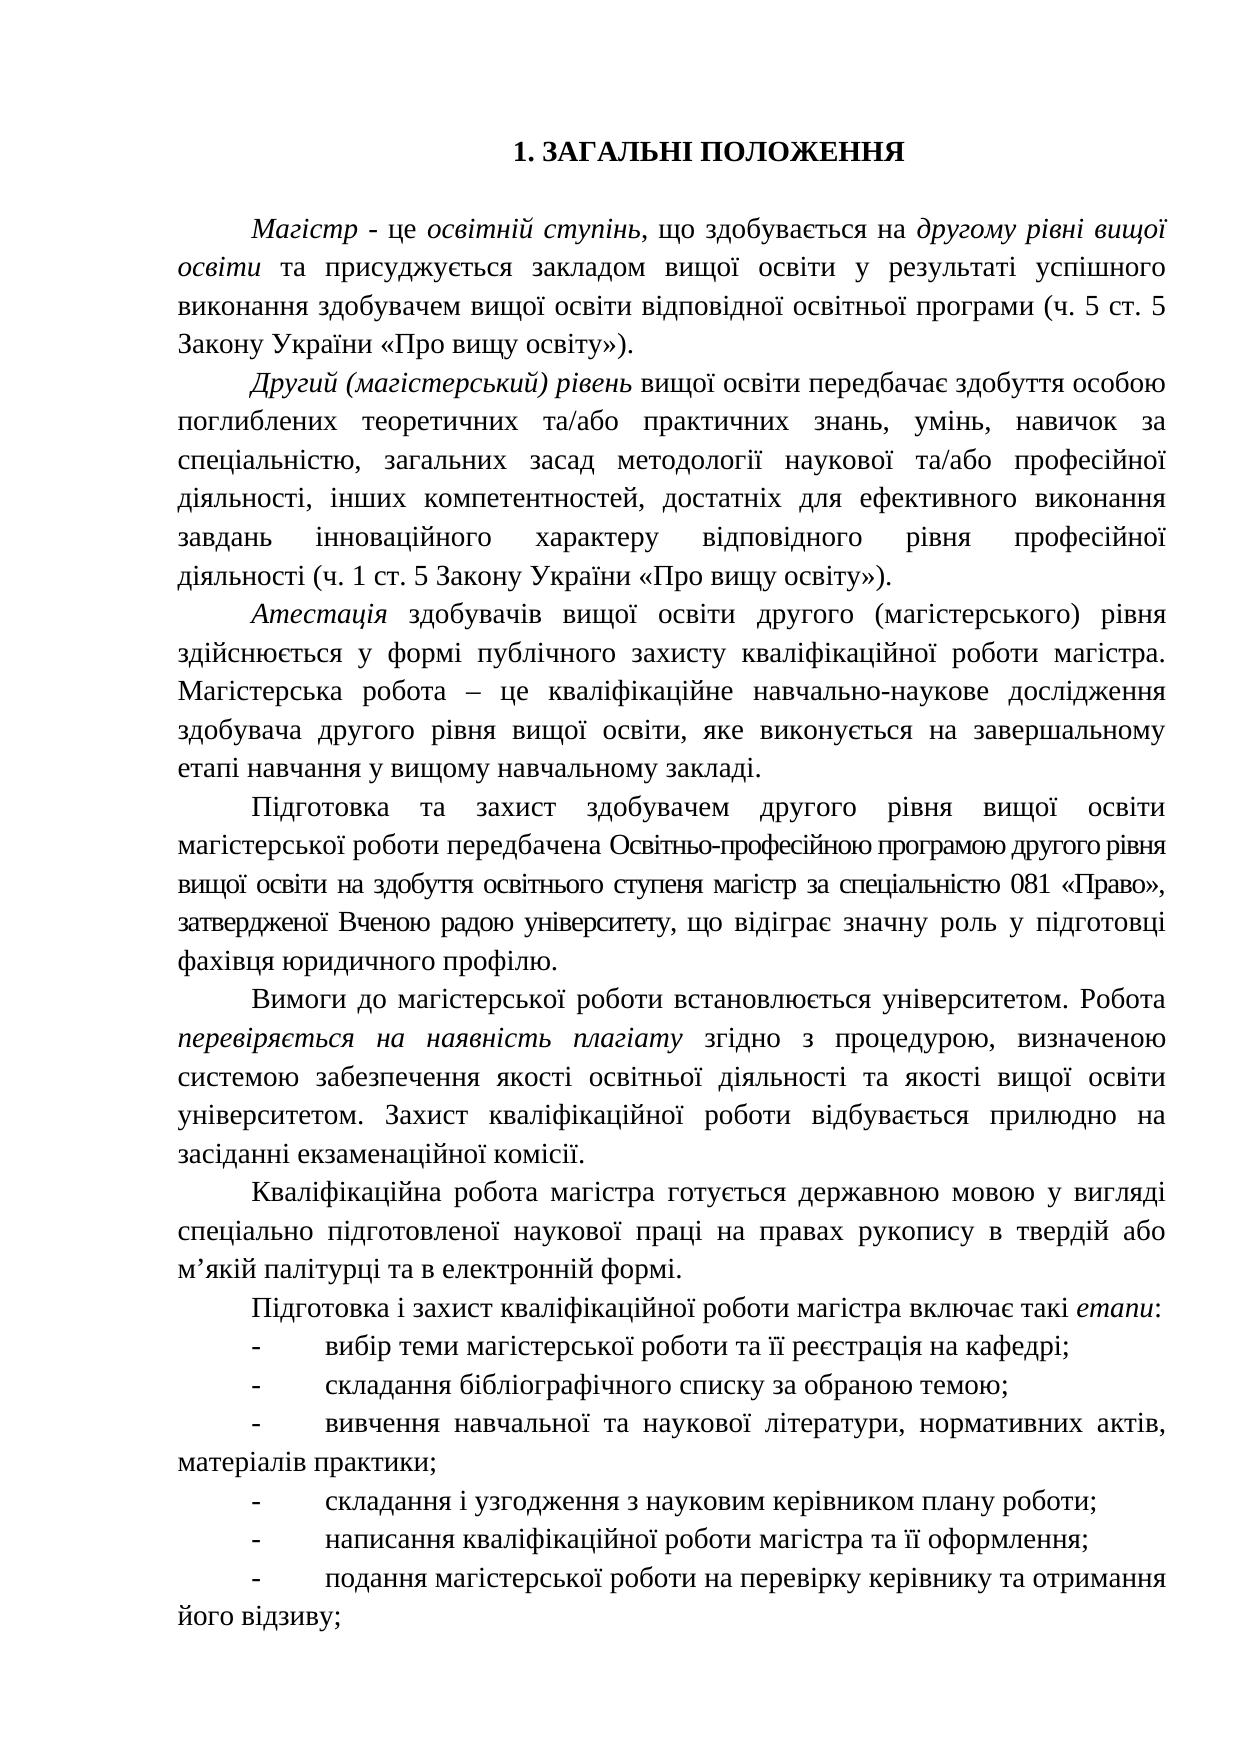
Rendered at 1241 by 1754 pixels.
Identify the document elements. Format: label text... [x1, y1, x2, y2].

text 1. ЗАГАЛЬНІ ПОЛОЖЕННЯ [177, 134, 1167, 167]
text Атестація здобувачів вищої освіти другого (магістерського) рівня здійснюється у формі публічного захисту кваліфікаційної роботи магістра. Магістерська робота – це кваліфікаційне навчально-наукове дослідження здобувача другого рівня вищої освіти, яке виконується на завершальному етапі навчання у вищому навчальному закладі. [177, 596, 1167, 784]
list складання і узгодження з науковим керівником плану роботи; [177, 1483, 1167, 1516]
text Другий (магістерський) рівень вищої освіти передбачає здобуття особою поглиблених теоретичних та/або практичних знань, умінь, навичок за спеціальністю, загальних засад методології наукової та/або професійної діяльності, інших компетентностей, достатніх для ефективного виконання завдань інноваційного характеру відповідного рівня професійної діяльності (ч. 1 ст. 5 Закону України «Про вищу освіту»). [177, 365, 1167, 591]
text Підготовка і захист кваліфікаційної роботи магістра включає такі етапи: [177, 1290, 1167, 1323]
list вивчення навчальної та наукової літератури, нормативних актів, матеріалів практики; [177, 1406, 1167, 1478]
text Вимоги до магістерської роботи встановлюється університетом. Робота перевіряється на наявність плагіату згідно з процедурою, визначеною системою забезпечення якості освітньої діяльності та якості вищої освіти університетом. Захист кваліфікаційної роботи відбувається прилюдно на засіданні екзаменаційної комісії. [177, 982, 1167, 1169]
list вибір теми магістерської роботи та її реєстрація на кафедрі; [177, 1328, 1167, 1362]
list подання магістерської роботи на перевірку керівнику та отримання його відзиву; [177, 1560, 1167, 1632]
text Магістр - це освітній ступінь, що здобувається на другому рівні вищої освіти та присуджується закладом вищої освіти у результаті успішного виконання здобувачем вищої освіти відповідної освітньої програми (ч. 5 ст. 5 Закону України «Про вищу освіту»). [177, 211, 1167, 360]
list складання бібліографічного списку за обраною темою; [177, 1367, 1167, 1401]
list написання кваліфікаційної роботи магістра та її оформлення; [177, 1521, 1167, 1555]
text Кваліфікаційна робота магістра готується державною мовою у вигляді спеціально підготовленої наукової праці на правах рукопису в твердій або м’якій палітурці та в електронній формі. [177, 1174, 1167, 1285]
text Підготовка та захист здобувачем другого рівня вищої освіти магістерської роботи передбачена Освітньо-професійною програмою другого рівня вищої освіти на здобуття освітнього ступеня магістр за спеціальністю 081 «Право», затвердженої Вченою радою університету, що відіграє значну роль у підготовці фахівця юридичного профілю. [177, 789, 1167, 977]
